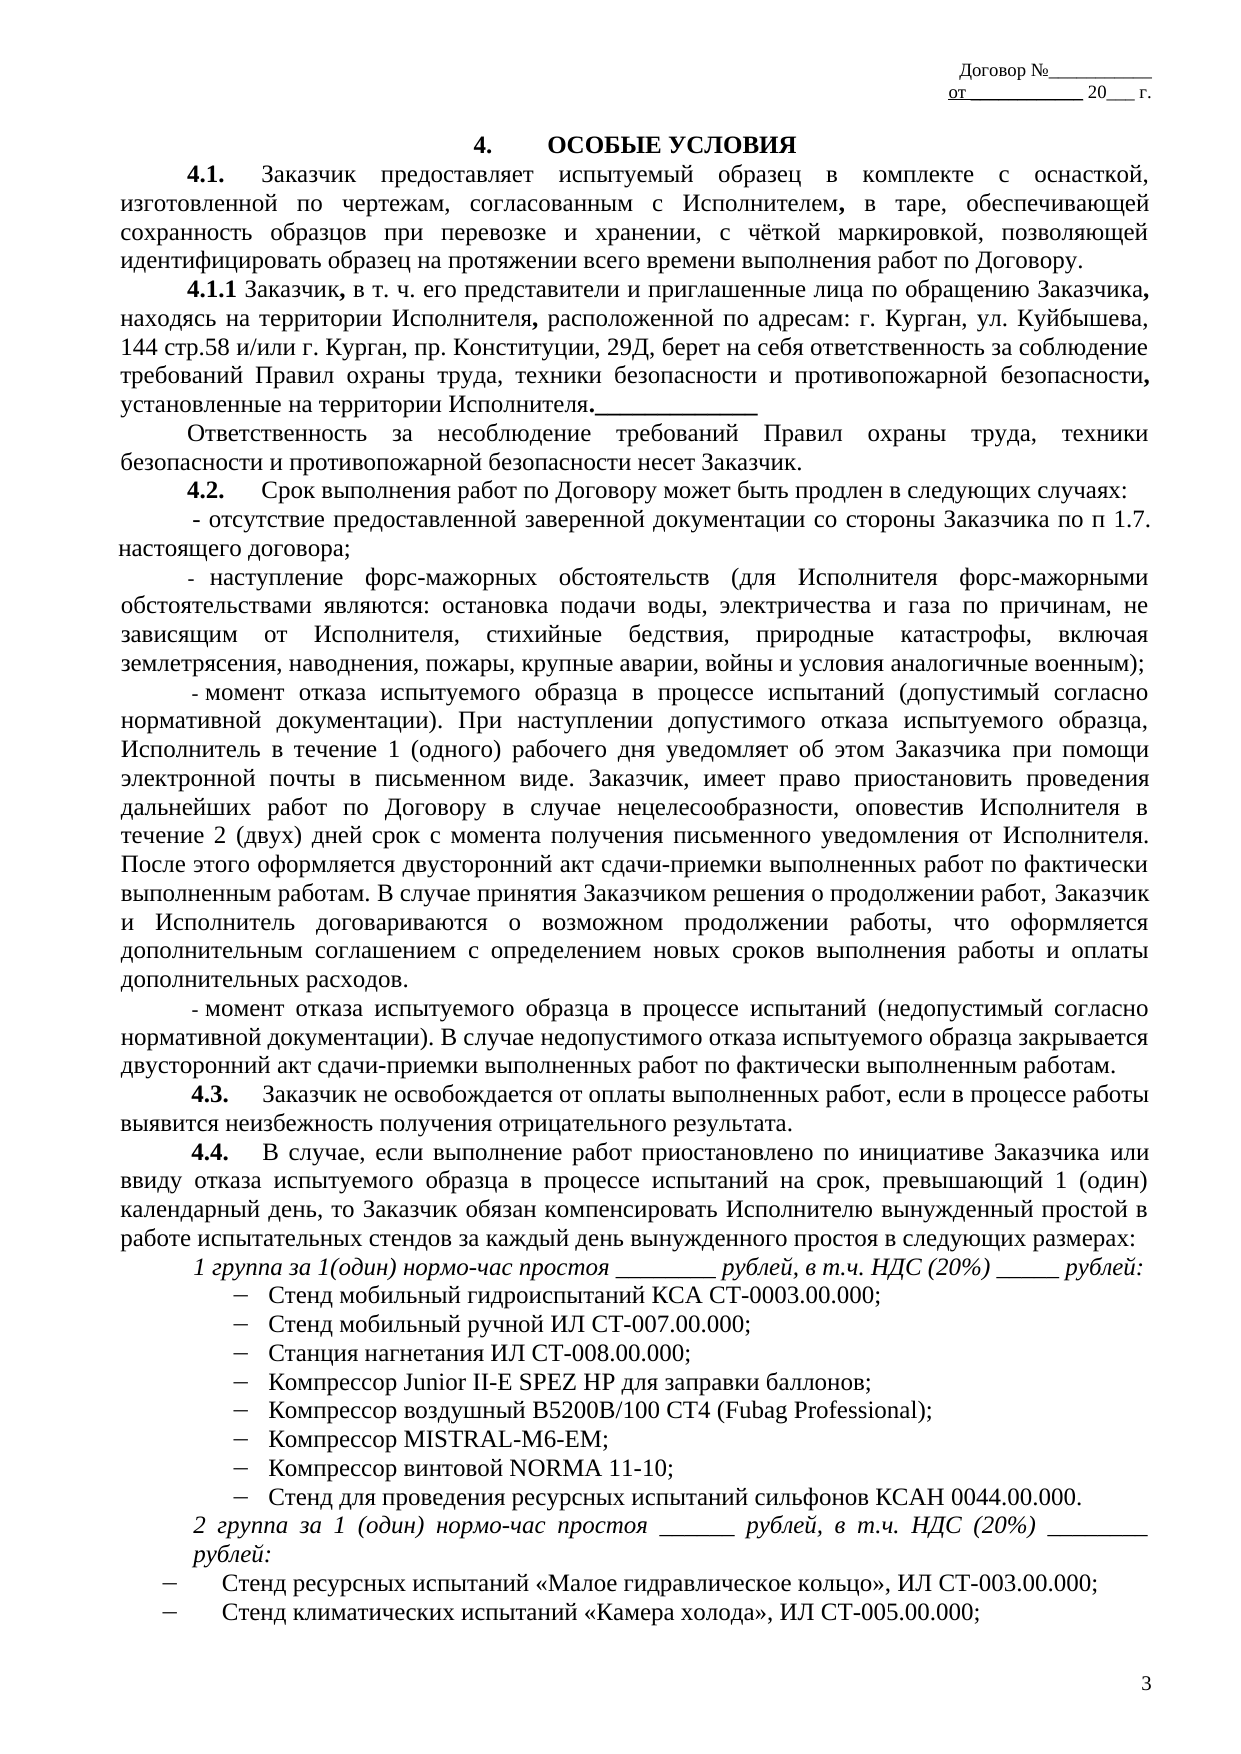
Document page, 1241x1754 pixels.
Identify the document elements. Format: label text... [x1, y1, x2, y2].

list 2 группа за 1 (один) нормо-час простоя ______ рублей, в т.ч. НДС (20%) ________ рублей: [193, 1511, 1152, 1568]
list Заказчик предоставляет испытуемый образец в комплекте с оснасткой, изготовленной по чертежам, согласованным с Исполнителем, в таре, обеспечивающей сохранность образцов при перевозке и хранении, с чёткой маркировкой, позволяющей идентифицировать образец на протяжении всего времени выполнения работ по Договору. [120, 159, 1149, 274]
list Компрессор Junior II-E SPEZ HP для заправки баллонов; [231, 1367, 1152, 1396]
list Компрессор MISTRAL-M6-EM; [231, 1424, 1152, 1453]
list Стенд ресурсных испытаний «Малое гидравлическое кольцо», ИЛ СТ-003.00.000; [118, 1568, 1152, 1597]
list момент отказа испытуемого образца в процессе испытаний (недопустимый согласно нормативной документации). В случае недопустимого отказа испытуемого образца закрывается двусторонний акт сдачи-приемки выполненных работ по фактически выполненным работам. [121, 993, 1149, 1079]
list момент отказа испытуемого образца в процессе испытаний (допустимый согласно нормативной документации). При наступлении допустимого отказа испытуемого образца, Исполнитель в течение 1 (одного) рабочего дня уведомляет об этом Заказчика при помощи электронной почты в письменном виде. Заказчик, имеет право приостановить проведения дальнейших работ по Договору в случае нецелесообразности, оповестив Исполнителя в течение 2 (двух) дней срок с момента получения письменного уведомления от Исполнителя. После этого оформляется двусторонний акт сдачи-приемки выполненных работ по фактически выполненным работам. В случае принятия Заказчиком решения о продолжении работ, Заказчик и Исполнитель договариваются о возможном продолжении работы, что оформляется дополнительным соглашением с определением новых сроков выполнения работы и оплаты дополнительных расходов. [121, 677, 1149, 993]
list Заказчик не освобождается от оплаты выполненных работ, если в процессе работы выявится неизбежность получения отрицательного результата. [120, 1079, 1149, 1137]
list Стенд для проведения ресурсных испытаний сильфонов КСАН 0044.00.000. [231, 1482, 1152, 1511]
list Компрессор воздушный B5200В/100 CT4 (Fubag Professional); [231, 1396, 1152, 1424]
list Компрессор винтовой NORMA 11-10; [231, 1453, 1152, 1482]
list Стенд мобильный гидроиспытаний КСА СТ-0003.00.000; [231, 1281, 1152, 1309]
list Стенд мобильный ручной ИЛ СТ-007.00.000; [231, 1309, 1152, 1338]
text Ответственность за несоблюдение требований Правил охраны труда, техники безопасности и противопожарной безопасности несет Заказчик. [120, 418, 1149, 476]
text 4.1.1 Заказчик, в т. ч. его представители и приглашенные лица по обращению Заказчика, находясь на территории Исполнителя, расположенной по адресам: г. Курган, ул. Куйбышева, 144 стр.58 и/или г. Курган, пр. Конституции, 29Д, берет на себя ответственность за соблюдение требований Правил охраны труда, техники безопасности и противопожарной безопасности, установленные на территории Исполнителя._____________ [120, 274, 1149, 418]
list Стенд климатических испытаний «Камера холода», ИЛ СТ-005.00.000; [118, 1597, 1152, 1626]
list Станция нагнетания ИЛ СТ-008.00.000; [231, 1338, 1152, 1367]
list В случае, если выполнение работ приостановлено по инициативе Заказчика или ввиду отказа испытуемого образца в процессе испытаний на срок, превышающий 1 (один) календарный день, то Заказчик обязан компенсировать Исполнителю вынужденный простой в работе испытательных стендов за каждый день вынужденного простоя в следующих размерах: [120, 1137, 1149, 1252]
list 1 группа за 1(один) нормо-час простоя ________ рублей, в т.ч. НДС (20%) _____ рублей: [193, 1252, 1152, 1281]
list ОСОБЫЕ УСЛОВИЯ [118, 131, 1152, 159]
list Срок выполнения работ по Договору может быть продлен в следующих случаях: [120, 476, 1152, 504]
list наступление форс-мажорных обстоятельств (для Исполнителя форс-мажорными обстоятельствами являются: остановка подачи воды, электричества и газа по причинам, не зависящим от Исполнителя, стихийные бедствия, природные катастрофы, включая землетрясения, наводнения, пожары, крупные аварии, войны и условия аналогичные военным); [121, 562, 1149, 677]
text - отсутствие предоставленной заверенной документации со стороны Заказчика по п 1.7. настоящего договора; [118, 504, 1152, 562]
